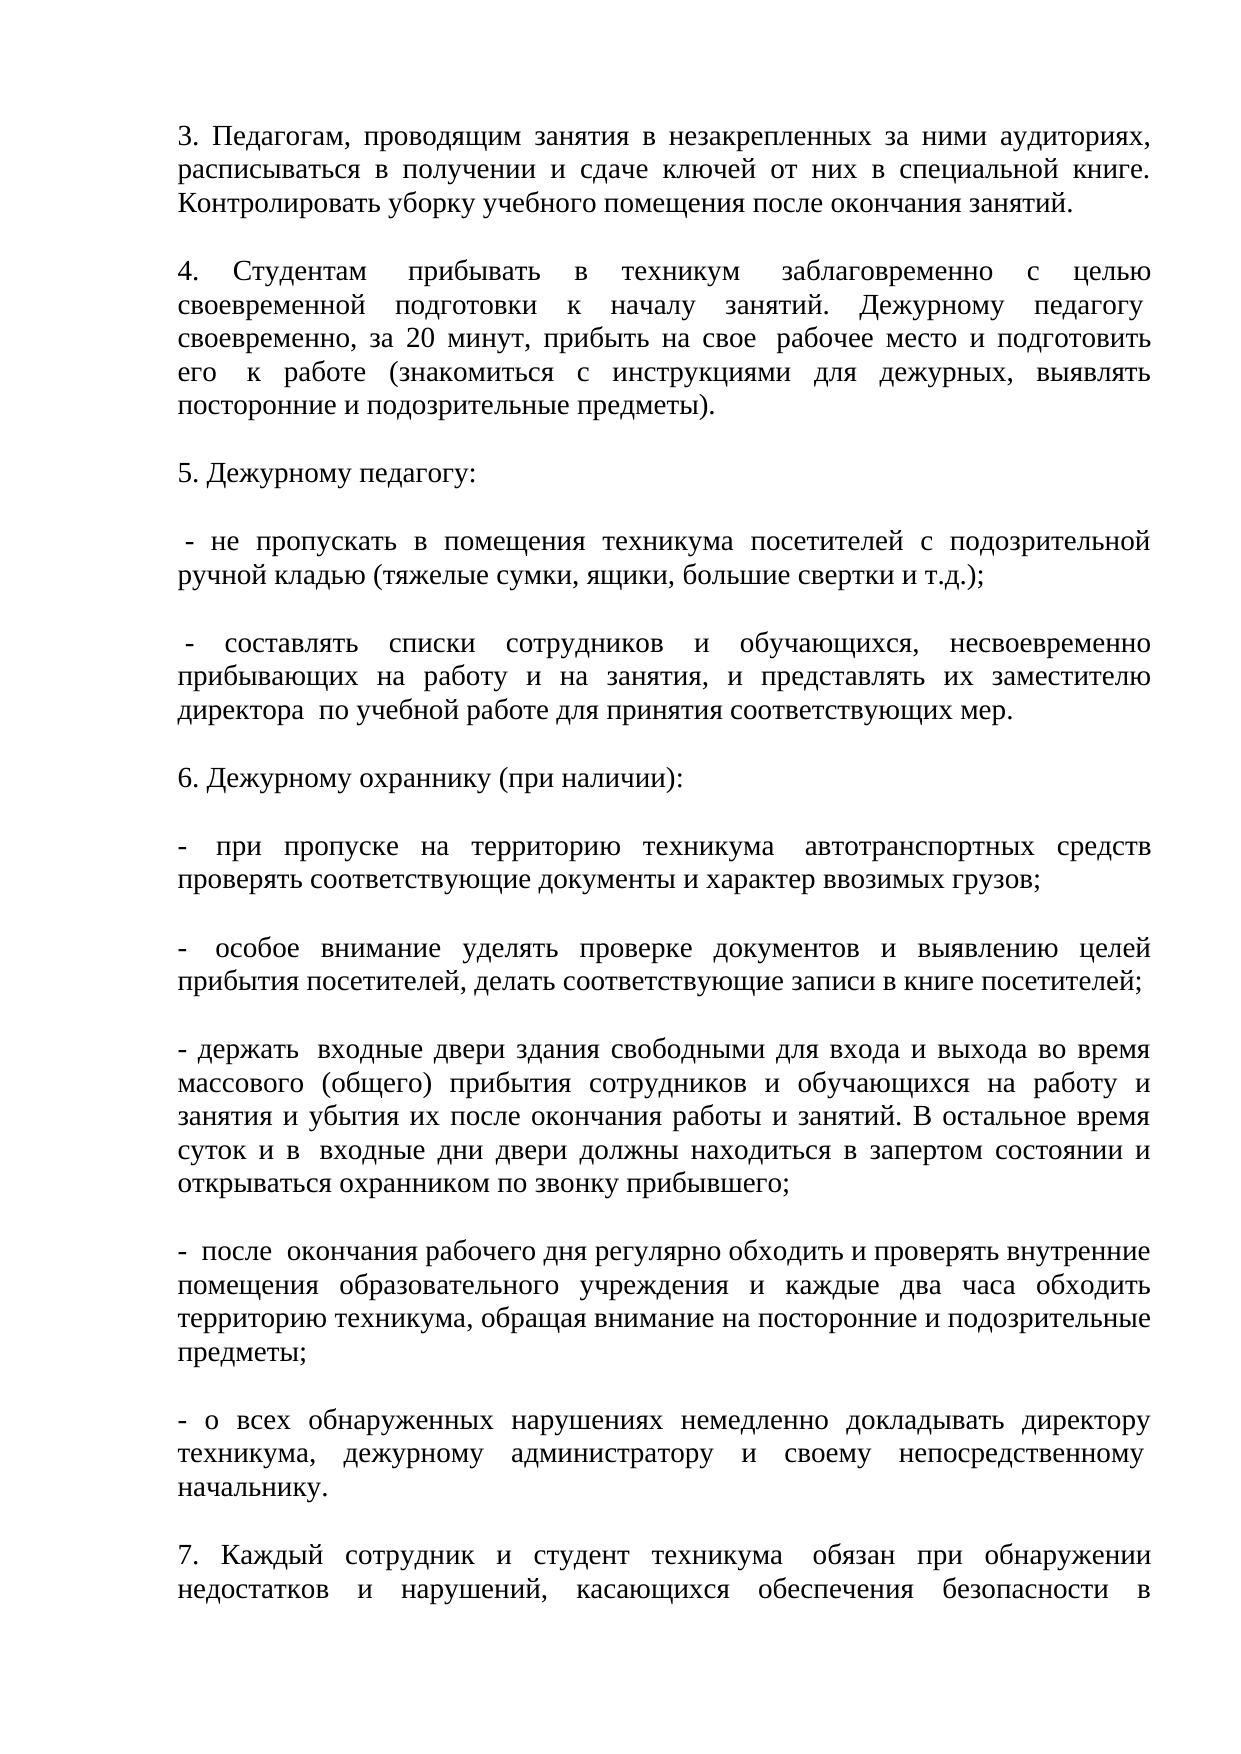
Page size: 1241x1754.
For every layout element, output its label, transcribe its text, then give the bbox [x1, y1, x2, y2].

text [177, 1537, 1152, 1604]
text - при пропуске на территорию техникума автотранспортных средств проверять соответствующие документы и характер ввозимых грузов; [177, 828, 1152, 895]
text 3. Педагогам, проводящим занятия в незакрепленных за ними аудиториях, расписываться в получении и сдаче ключей от них в специальной книге. Контролировать уборку учебного помещения после окончания занятий. [177, 118, 1152, 219]
text - о всех обнаруженных нарушениях немедленно докладывать директору техникума, дежурному администратору и своему непосредственному начальнику. [177, 1402, 1152, 1503]
text - особое внимание уделять проверке документов и выявлению целей прибытия посетителей, делать соответствующие записи в книге посетителей; [177, 930, 1152, 997]
text - составлять списки сотрудников и обучающихся, несвоевременно прибывающих на работу и на занятия, и представлять их заместителю директора по учебной работе для принятия соответствующих мер. [177, 625, 1152, 726]
text 4. Студентам прибывать в техникум заблаговременно с целью своевременной подготовки к началу занятий. Дежурному педагогу своевременно, за 20 минут, прибыть на свое рабочее место и подготовить его к работе (знакомиться с инструкциями для дежурных, выявлять посторонние и подозрительные предметы). [177, 253, 1152, 421]
text 5. Дежурному педагогу: [177, 455, 1152, 489]
text - не пропускать в помещения техникума посетителей с подозрительной ручной кладью (тяжелые сумки, ящики, большие свертки и т.д.); [177, 523, 1152, 591]
text - держать входные двери здания свободными для входа и выхода во время массового (общего) прибытия сотрудников и обучающихся на работу и занятия и убытия их после окончания работы и занятий. В остальное время суток и в входные дни двери должны находиться в запертом состоянии и открываться охранником по звонку прибывшего; [177, 1031, 1152, 1199]
text - после окончания рабочего дня регулярно обходить и проверять внутренние помещения образовательного учреждения и каждые два часа обходить территорию техникума, обращая внимание на посторонние и подозрительные предметы; [177, 1233, 1152, 1368]
text 6. Дежурному охраннику (при наличии): [177, 760, 1152, 794]
